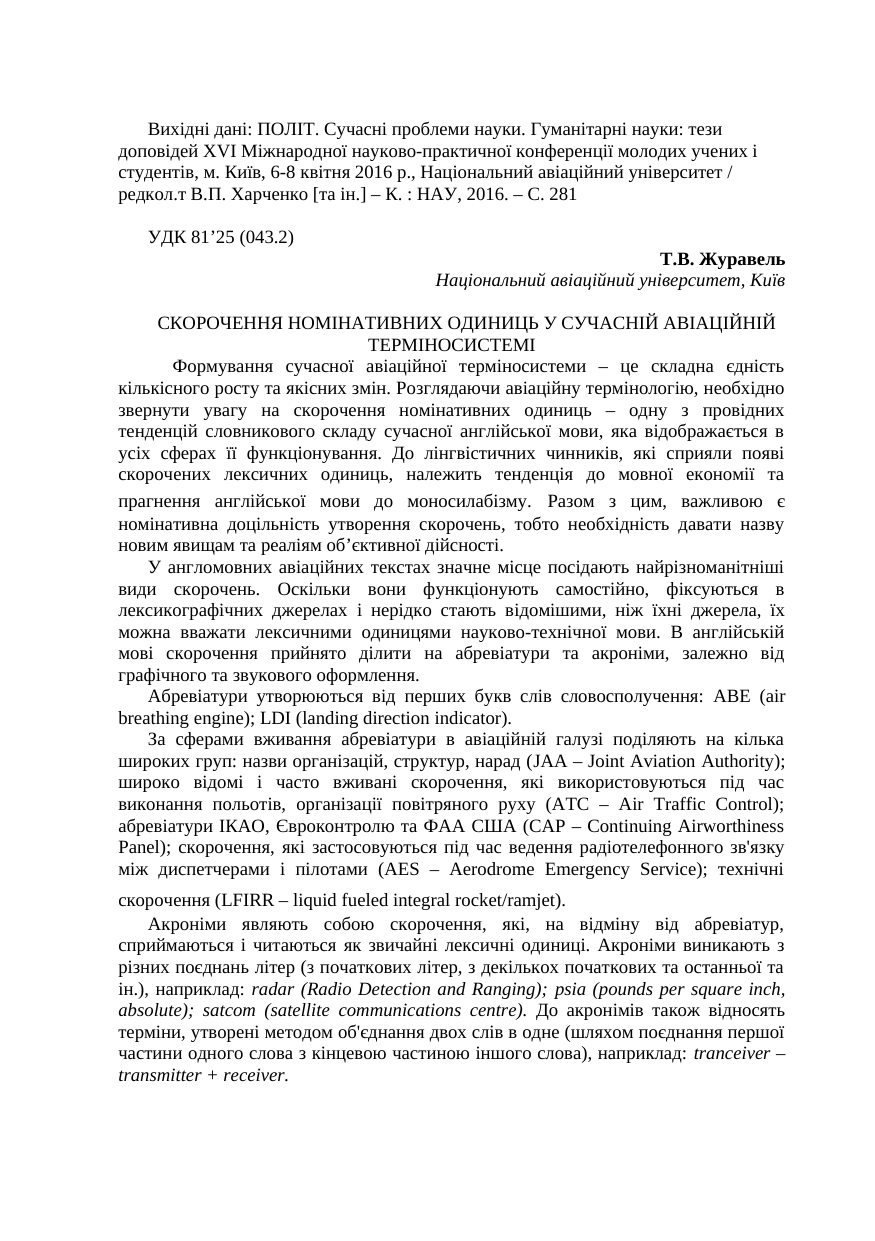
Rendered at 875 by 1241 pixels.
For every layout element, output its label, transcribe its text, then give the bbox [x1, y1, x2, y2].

text СКОРОЧЕННЯ НОМІНАТИВНИХ ОДИНИЦЬ У СУЧАСНІЙ АВІАЦІЙНІЙ ТЕРМІНОСИСТЕМІ [118, 312, 785, 355]
list Формування сучасної авіаційної терміносистеми – це складна єдність кількісного росту та якісних змін. Розглядаючи авіаційну термінологію, необхідно звернути увагу на скорочення номінативних одиниць – одну з провідних тенденцій словникового складу сучасної англійської мови, яка відображається в усіх сферах її функціонування. До лінгвістичних чинників, які сприяли появі скорочених лексичних одиниць, належить тенденція до мовної економії та прагнення англійської мови до моносилабізму. Разом з цим, важливою є номінативна доцільність утворення скорочень, тобто необхідність давати назву новим явищам та реаліям об’єктивної дійсності. [118, 355, 785, 556]
text Національний авіаційний університет, Київ [118, 269, 785, 291]
list У англомовних авіаційних текстах значне місце посідають найрізноманітніші види скорочень. Оскільки вони функціонують самостійно, фіксуються в лексикографічних джерелах i нерідко стають вiдомішими, ніж їхні джерела, їх можна вважати лексичними одиницями науково-технічної мови. В англійській мові скорочення прийнято ділити на абревіатури та акроніми, залежно від графічного та звукового оформлення. [118, 556, 785, 685]
text Т.В. Журавель [118, 247, 785, 269]
list Абревіатури утворюються від перших букв слів словосполучення: ABE (air breathing engine); LDI (landing direction indicator). [118, 685, 785, 728]
text Вихідні дані: ПОЛІТ. Сучасні проблеми науки. Гуманітарні науки: тези доповідей XVI Міжнародної науково-практичної конференції молодих учених і студентів, м. Київ, 6-8 квітня 2016 р., Національний авіаційний університет / редкол.т В.П. Харченко [та ін.] – К. : НАУ, 2016. – С. 281 [118, 118, 785, 204]
list Акроніми являють собою скорочення, які, на відміну від абревіатур, сприймаються і читаються як звичайні лексичні одиниці. Акроніми виникають з різних поєднань літер (з початкових літер, з декількох початкових та останньої та ін.), наприклад: radar (Radio Detection and Ranging); psia (pounds per square inch, absolute); satcom (satellite communications centre). До акронімів також відносять терміни, утворені методом об'єднання двох слів в одне (шляхом поєднання першої частини одного слова з кінцевою частиною іншого слова), наприклад: tranceiver – transmitter + receiver. [118, 913, 785, 1085]
text УДК 81’25 (043.2) [118, 226, 785, 247]
list За сферами вживання абревіатури в авіаційній галузі поділяють на кілька широких груп: назви організацій, структур, нарад (JAA – Joint Aviation Authority); широко відомі і часто вживані скорочення, які використовуються під час виконання польотів, організації повітряного руху (ATC – Air Traffic Control); абревіатури ІКАО, Євроконтролю та ФАА США (CAP – Continuing Airworthiness Panel); скорочення, які застосовуються під час ведення радіотелефонного зв'язку між диспетчерами і пілотами (AES – Aerodrome Emergency Service); технічні скорочення (LFIRR – liquid fueled integral rocket/ramjet). [118, 728, 785, 913]
